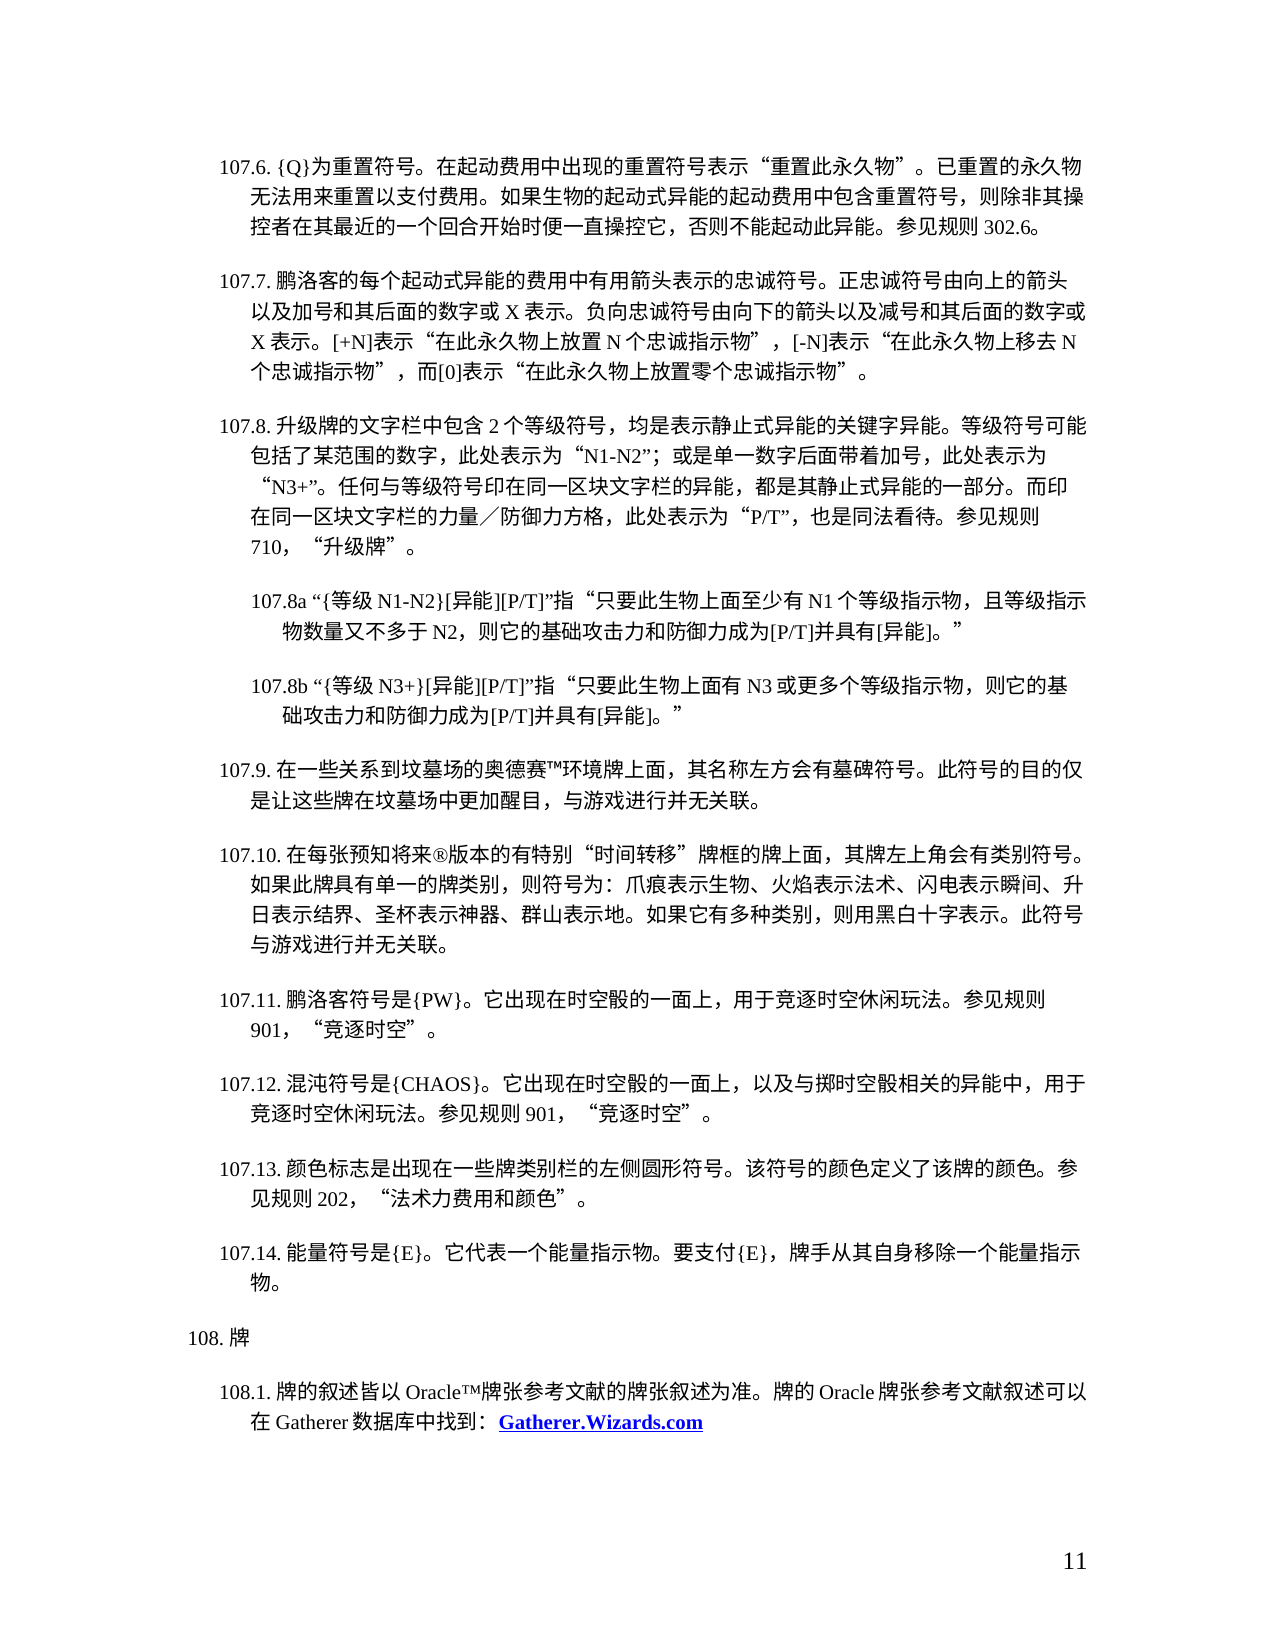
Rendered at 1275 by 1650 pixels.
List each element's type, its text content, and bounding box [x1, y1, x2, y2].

text 107.11. 鹏洛客符号是{PW}。它出现在时空骰的一面上，用于竞逐时空休闲玩法。参见规则901，“竞逐时空”。 [219, 983, 1087, 1043]
text 107.6. {Q}为重置符号。在起动费用中出现的重置符号表示“重置此永久物”。已重置的永久物无法用来重置以支付费用。如果生物的起动式异能的起动费用中包含重置符号，则除非其操控者在其最近的一个回合开始时便一直操控它，否则不能起动此异能。参见规则302.6。 [219, 150, 1087, 241]
text 108. 牌 [187, 1321, 1087, 1351]
text 107.14. 能量符号是{E}。它代表一个能量指示物。要支付{E}，牌手从其自身移除一个能量指示物。 [219, 1236, 1087, 1297]
text 107.8b “{等级N3+}[异能][P/T]”指“只要此生物上面有N3或更多个等级指示物，则它的基础攻击力和防御力成为[P/T]并具有[异能]。” [251, 669, 1087, 729]
text 107.8a “{等级N1-N2}[异能][P/T]”指“只要此生物上面至少有N1个等级指示物，且等级指示物数量又不多于N2，则它的基础攻击力和防御力成为[P/T]并具有[异能]。” [251, 585, 1087, 645]
text 107.12. 混沌符号是{CHAOS}。它出现在时空骰的一面上，以及与掷时空骰相关的异能中，用于竞逐时空休闲玩法。参见规则901，“竞逐时空”。 [219, 1067, 1087, 1128]
text 107.8. 升级牌的文字栏中包含2个等级符号，均是表示静止式异能的关键字异能。等级符号可能包括了某范围的数字，此处表示为“N1-N2”；或是单一数字后面带着加号，此处表示为“N3+”。任何与等级符号印在同一区块文字栏的异能，都是其静止式异能的一部分。而印在同一区块文字栏的力量／防御力方格，此处表示为“P/T”，也是同法看待。参见规则710，“升级牌”。 [219, 409, 1087, 561]
text 107.9. 在一些关系到坟墓场的奥德赛™环境牌上面，其名称左方会有墓碑符号。此符号的目的仅是让这些牌在坟墓场中更加醒目，与游戏进行并无关联。 [219, 754, 1087, 814]
text 107.7. 鹏洛客的每个起动式异能的费用中有用箭头表示的忠诚符号。正忠诚符号由向上的箭头以及加号和其后面的数字或X表示。负向忠诚符号由向下的箭头以及减号和其后面的数字或X表示。[+N]表示“在此永久物上放置N个忠诚指示物”，[-N]表示“在此永久物上移去N个忠诚指示物”，而[0]表示“在此永久物上放置零个忠诚指示物”。 [219, 265, 1087, 386]
text 107.10. 在每张预知将来®版本的有特别“时间转移”牌框的牌上面，其牌左上角会有类别符号。如果此牌具有单一的牌类别，则符号为：爪痕表示生物、火焰表示法术、闪电表示瞬间、升日表示结界、圣杯表示神器、群山表示地。如果它有多种类别，则用黑白十字表示。此符号与游戏进行并无关联。 [219, 838, 1087, 959]
text 108.1. 牌的叙述皆以Oracle™牌张参考文献的牌张叙述为准。牌的Oracle牌张参考文献叙述可以在Gatherer数据库中找到：Gatherer.Wizards.com [219, 1375, 1087, 1436]
text 107.13. 颜色标志是出现在一些牌类别栏的左侧圆形符号。该符号的颜色定义了该牌的颜色。参见规则202，“法术力费用和颜色”。 [219, 1152, 1087, 1212]
